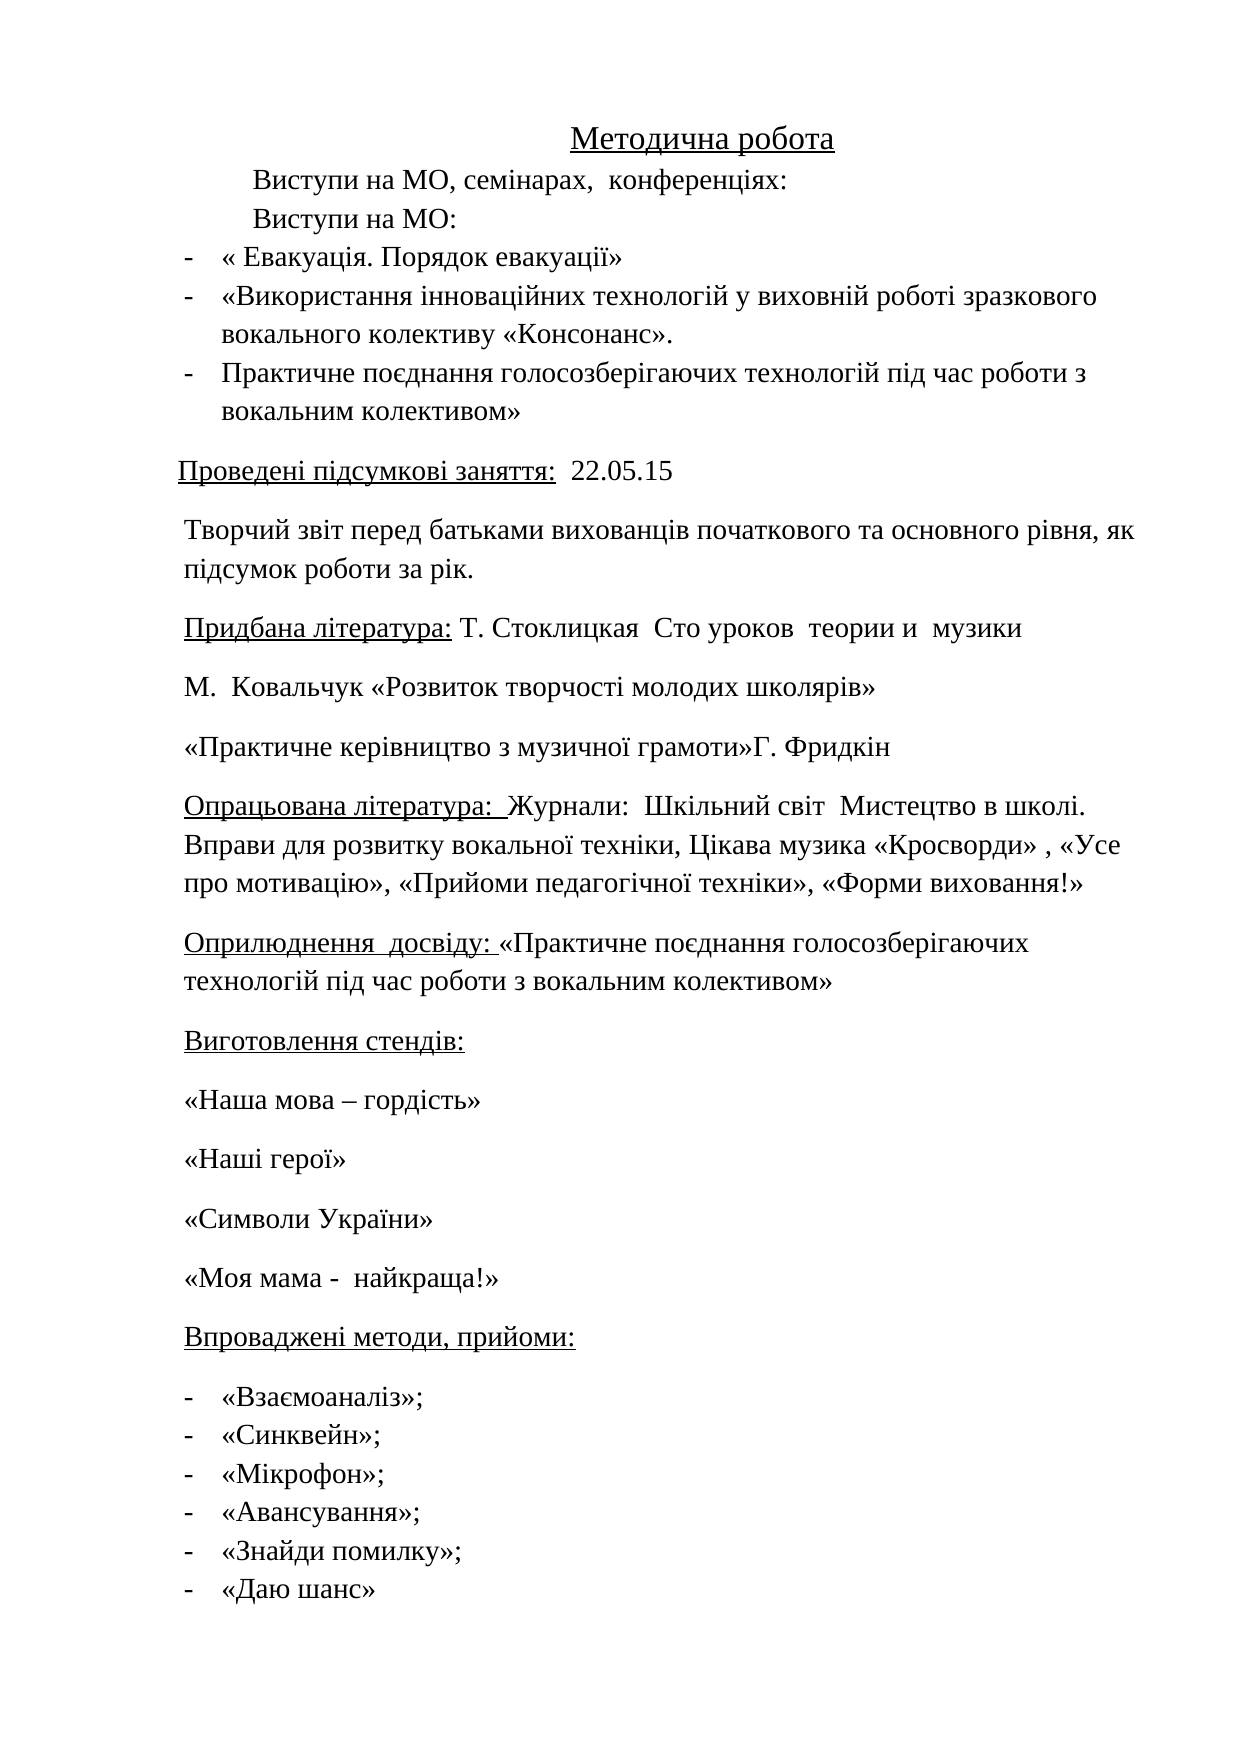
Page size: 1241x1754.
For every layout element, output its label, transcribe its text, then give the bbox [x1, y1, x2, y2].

list Практичне поєднання голосозберігаючих технологій під час роботи з вокальним колективом» [183, 355, 1152, 427]
text Виготовлення стендів: [183, 1023, 1152, 1056]
list Методична робота [252, 118, 1152, 156]
list Виступи на МО, семінарах, конференціях: [252, 162, 1152, 196]
text Впроваджені методи, прийоми: [183, 1319, 1152, 1353]
list «Мікрофон»; [183, 1456, 1152, 1489]
list « Евакуація. Порядок евакуації» [183, 239, 1152, 273]
list «Знайди помилку»; [183, 1533, 1152, 1567]
text «Наша мова – гордість» [183, 1082, 1152, 1116]
list «Синквейн»; [183, 1417, 1152, 1451]
text Оприлюднення досвіду: «Практичне поєднання голосозберігаючих технологій під час роботи з вокальним колективом» [183, 925, 1152, 997]
text «Моя мама - найкраща!» [183, 1260, 1152, 1294]
text «Практичне керівництво з музичної грамоти»Г. Фридкін [183, 729, 1152, 762]
list «Взаємоаналіз»; [183, 1379, 1152, 1412]
text Придбана література: Т. Стоклицкая Сто уроков теории и музики [183, 610, 1152, 644]
text Проведені підсумкові заняття: 22.05.15 [177, 453, 1152, 486]
text Опрацьована література: Журнали: Шкільний світ Мистецтво в школі. Вправи для розвитку вокальної техніки, Цікава музика «Кросворди» , «Усе про мотивацію», «Прийоми педагогічної техніки», «Форми виховання!» [183, 788, 1152, 899]
text Творчий звіт перед батьками вихованців початкового та основного рівня, як підсумок роботи за рік. [183, 512, 1152, 584]
text «Символи України» [183, 1201, 1152, 1234]
text М. Ковальчук «Розвиток творчості молодих школярів» [183, 669, 1152, 703]
list «Використання інноваційних технологій у виховній роботі зразкового вокального колективу «Консонанс». [183, 278, 1152, 350]
list «Даю шанс» [183, 1572, 1152, 1605]
text «Наші герої» [183, 1141, 1152, 1175]
list Виступи на МО: [252, 201, 1152, 234]
list «Авансування»; [183, 1494, 1152, 1528]
